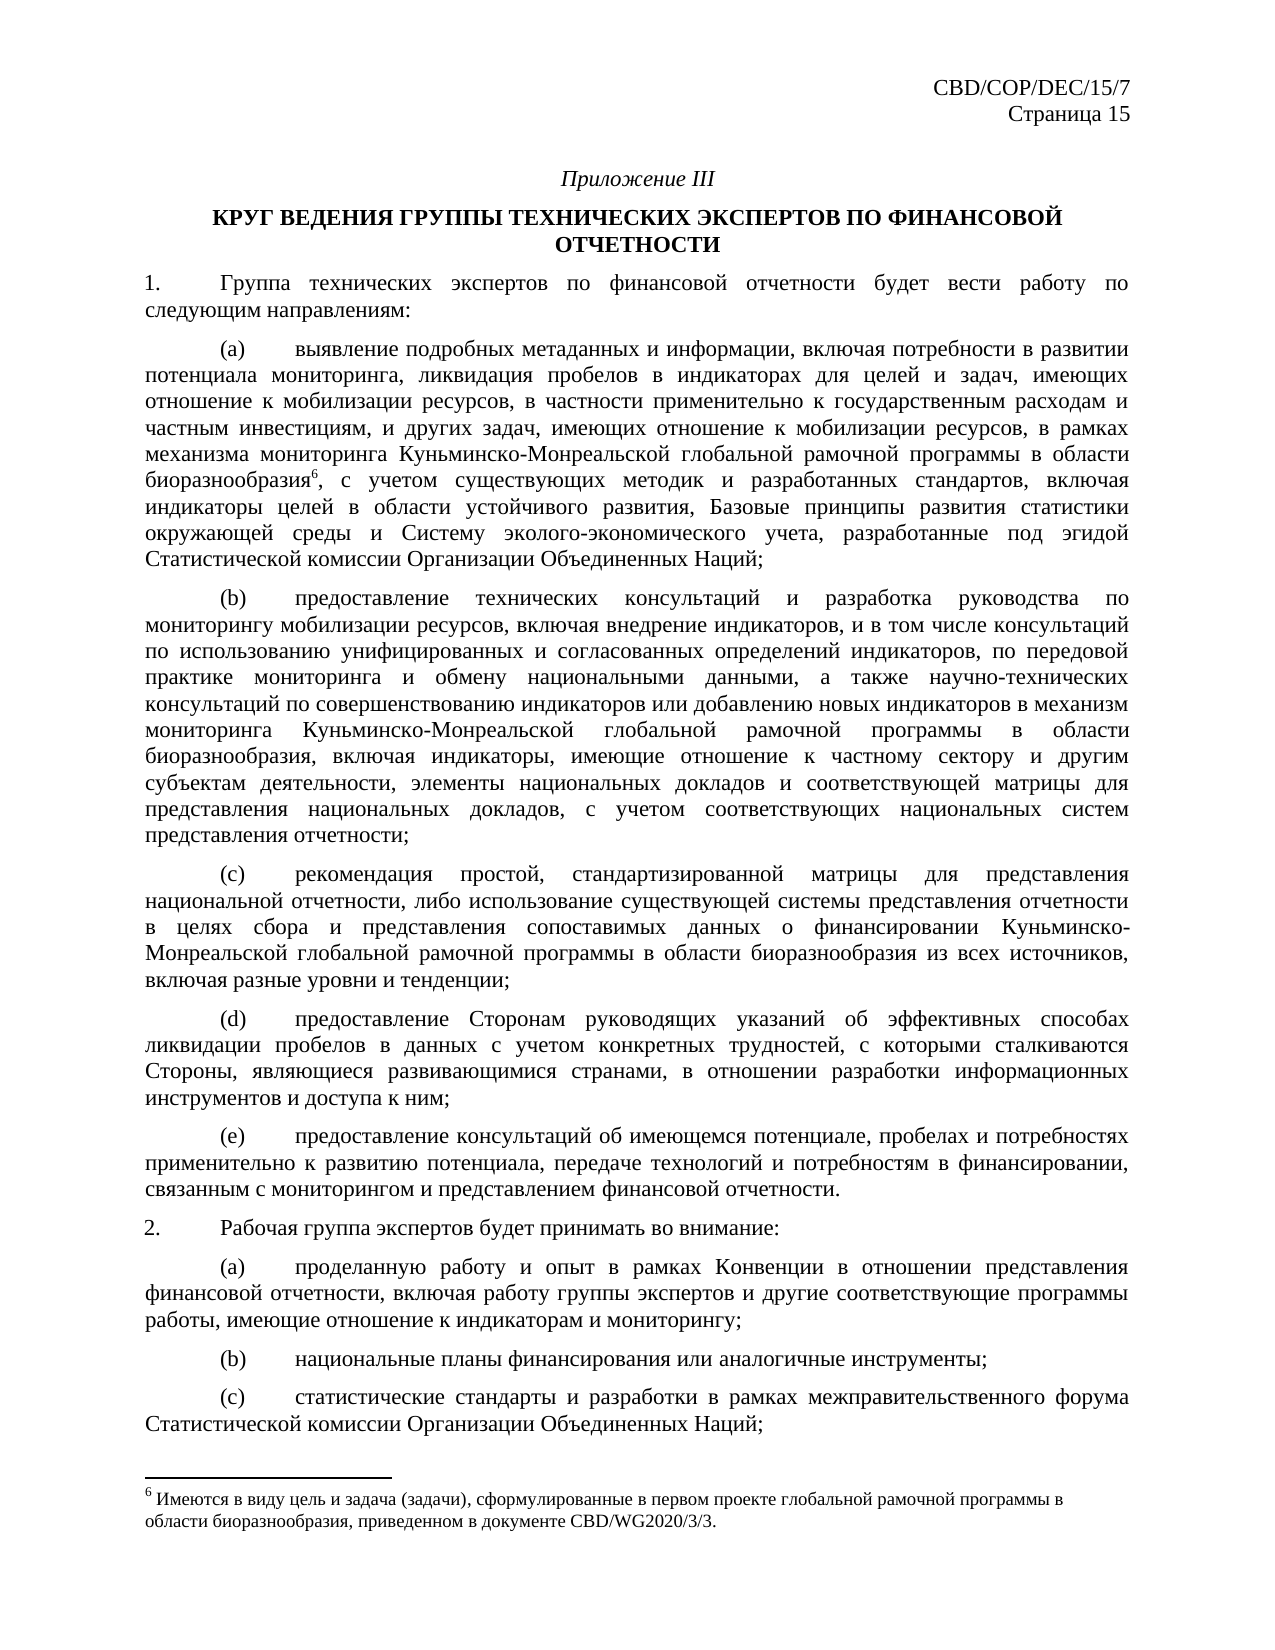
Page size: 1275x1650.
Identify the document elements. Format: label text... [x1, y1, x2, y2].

list статистические стандарты и разработки в рамках межправительственного форума Статистической комиссии Организации Объединенных Наций; [145, 1383, 1130, 1436]
text (d) предоставление Сторонам руководящих указаний об эффективных способах ликвидации пробелов в данных с учетом конкретных трудностей, с которыми сталкиваются Стороны, являющиеся развивающимися странами, в отношении разработки информационных инструментов и доступа к ним; [145, 1005, 1130, 1110]
text (e) предоставление консультаций об имеющемся потенциале, пробелах и потребностях применительно к развитию потенциала, передаче технологий и потребностям в финансировании, связанным с мониторингом и представлением финансовой отчетности. [145, 1123, 1130, 1202]
text (c) рекомендация простой, стандартизированной матрицы для представления национальной отчетности, либо использование существующей системы представления отчетности в целях сбора и представления сопоставимых данных о финансировании Куньминско-Монреальской глобальной рамочной программы в области биоразнообразия из всех источников, включая разные уровни и тенденции; [145, 860, 1130, 992]
list Рабочая группа экспертов будет принимать во внимание: [143, 1214, 1130, 1241]
list национальные планы финансирования или аналогичные инструменты; [145, 1344, 1130, 1371]
list проделанную работу и опыт в рамках Конвенции в отношении представления финансовой отчетности, включая работу группы экспертов и другие соответствующие программы работы, имеющие отношение к индикаторам и мониторингу; [145, 1253, 1130, 1332]
list выявление подробных метаданных и информации, включая потребности в развитии потенциала мониторинга, ликвидация пробелов в индикаторах для целей и задач, имеющих отношение к мобилизации ресурсов, в частности применительно к государственным расходам и частным инвестициям, и других задач, имеющих отношение к мобилизации ресурсов, в рамках механизма мониторинга Куньминско-Монреальской глобальной рамочной программы в области биоразнообразия, с учетом существующих методик и разработанных стандартов, включая индикаторы целей в области устойчивого развития, Базовые принципы развития статистики окружающей среды и Систему эколого-экономического учета, разработанные под эгидой Статистической комиссии Организации Объединенных Наций; [145, 335, 1130, 572]
list предоставление технических консультаций и разработка руководства по мониторингу мобилизации ресурсов, включая внедрение индикаторов, и в том числе консультаций по использованию унифицированных и согласованных определений индикаторов, по передовой практике мониторинга и обмену национальными данными, а также научно-технических консультаций по совершенствованию индикаторов или добавлению новых индикаторов в механизм мониторинга Куньминско-Монреальской глобальной рамочной программы в области биоразнообразия, включая индикаторы, имеющие отношение к частному сектору и другим субъектам деятельности, элементы национальных докладов и соответствующей матрицы для представления национальных докладов, с учетом соответствующих национальных систем представления отчетности; [145, 584, 1130, 848]
text Приложение III [145, 165, 1130, 192]
text круг ВЕДЕНИЯ группы ТЕХНИЧЕСКИХ экспертов по финансовой отчетности [145, 204, 1130, 257]
list Группа технических экспертов по финансовой отчетности будет вести работу по следующим направлениям: [143, 269, 1130, 322]
